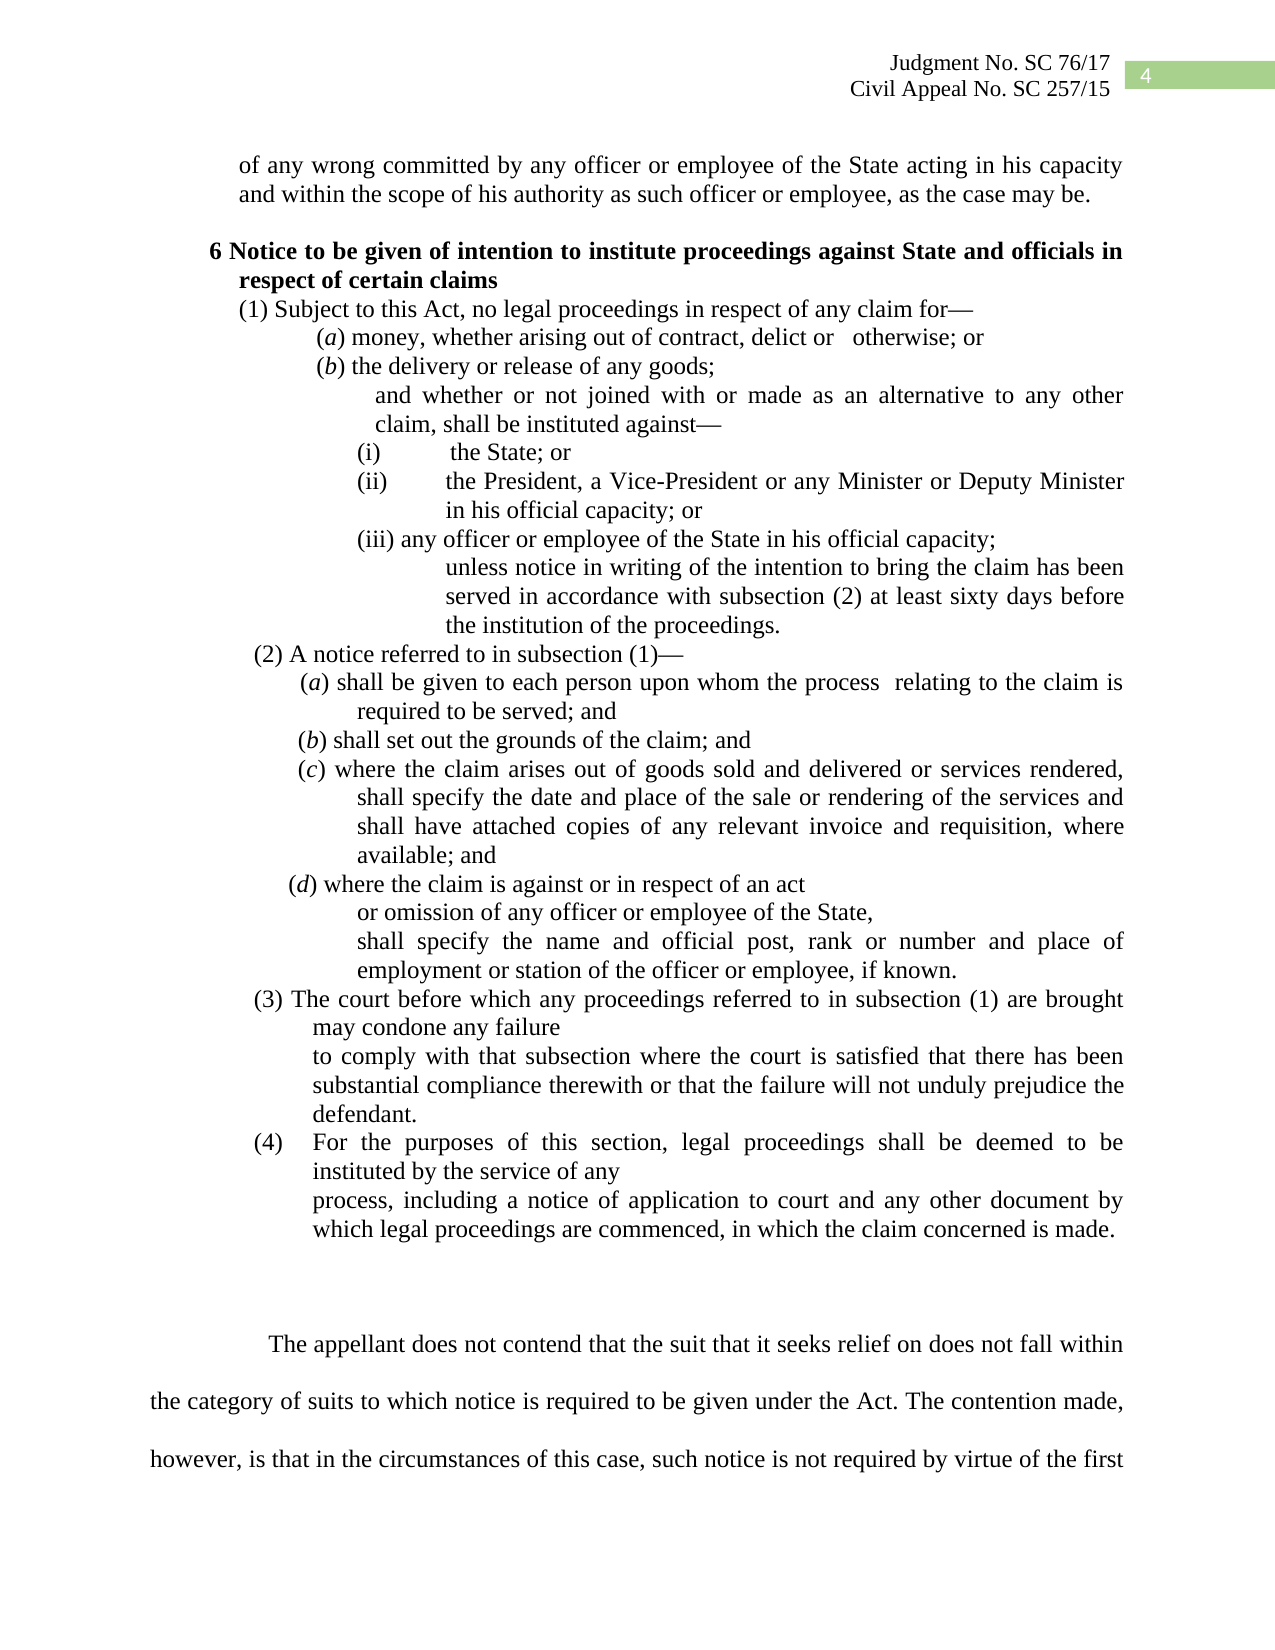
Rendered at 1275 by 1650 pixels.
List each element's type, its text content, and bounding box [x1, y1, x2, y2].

text (d) where the claim is against or in respect of an act [282, 869, 1125, 897]
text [225, 150, 1125, 207]
text 6 Notice to be given of intention to institute proceedings against State and officials in respect of certain claims [209, 236, 1125, 294]
text (a) money, whether arising out of contract, delict or otherwise; or [316, 322, 1125, 351]
text process, including a notice of application to court and any other document by which legal proceedings are commenced, in which the claim concerned is made. [312, 1185, 1125, 1242]
text or omission of any officer or employee of the State, [357, 897, 1125, 926]
text to comply with that subsection where the court is satisfied that there has been substantial compliance therewith or that the failure will not unduly prejudice the defendant. [312, 1041, 1125, 1127]
text (iii) any officer or employee of the State in his official capacity; [357, 524, 1125, 552]
list the President, a Vice-President or any Minister or Deputy Minister in his official capacity; or [357, 466, 1125, 524]
text (c) where the claim arises out of goods sold and delivered or services rendered, shall specify the date and place of the sale or rendering of the services and shall have attached copies of any relevant invoice and requisition, where available; and [298, 754, 1125, 869]
text (b) shall set out the grounds of the claim; and [209, 725, 1125, 754]
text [150, 1329, 1125, 1472]
text (b) the delivery or release of any goods; [241, 351, 1125, 380]
text (1) Subject to this Act, no legal proceedings in respect of any claim for— [239, 294, 1125, 322]
list the State; or [327, 437, 1125, 466]
text (3) The court before which any proceedings referred to in subsection (1) are brought may condone any failure [253, 984, 1125, 1041]
text (2) A notice referred to in subsection (1)— [225, 639, 1125, 667]
text and whether or not joined with or made as an alternative to any other claim, shall be instituted against— [375, 380, 1125, 437]
text (a) shall be given to each person upon whom the process relating to the claim is required to be served; and [300, 667, 1125, 725]
text shall specify the name and official post, rank or number and place of employment or station of the officer or employee, if known. [357, 926, 1125, 984]
text unless notice in writing of the intention to bring the claim has been served in accordance with subsection (2) at least sixty days before the institution of the proceedings. [445, 552, 1125, 639]
text (4) For the purposes of this section, legal proceedings shall be deemed to be instituted by the service of any [253, 1127, 1125, 1185]
